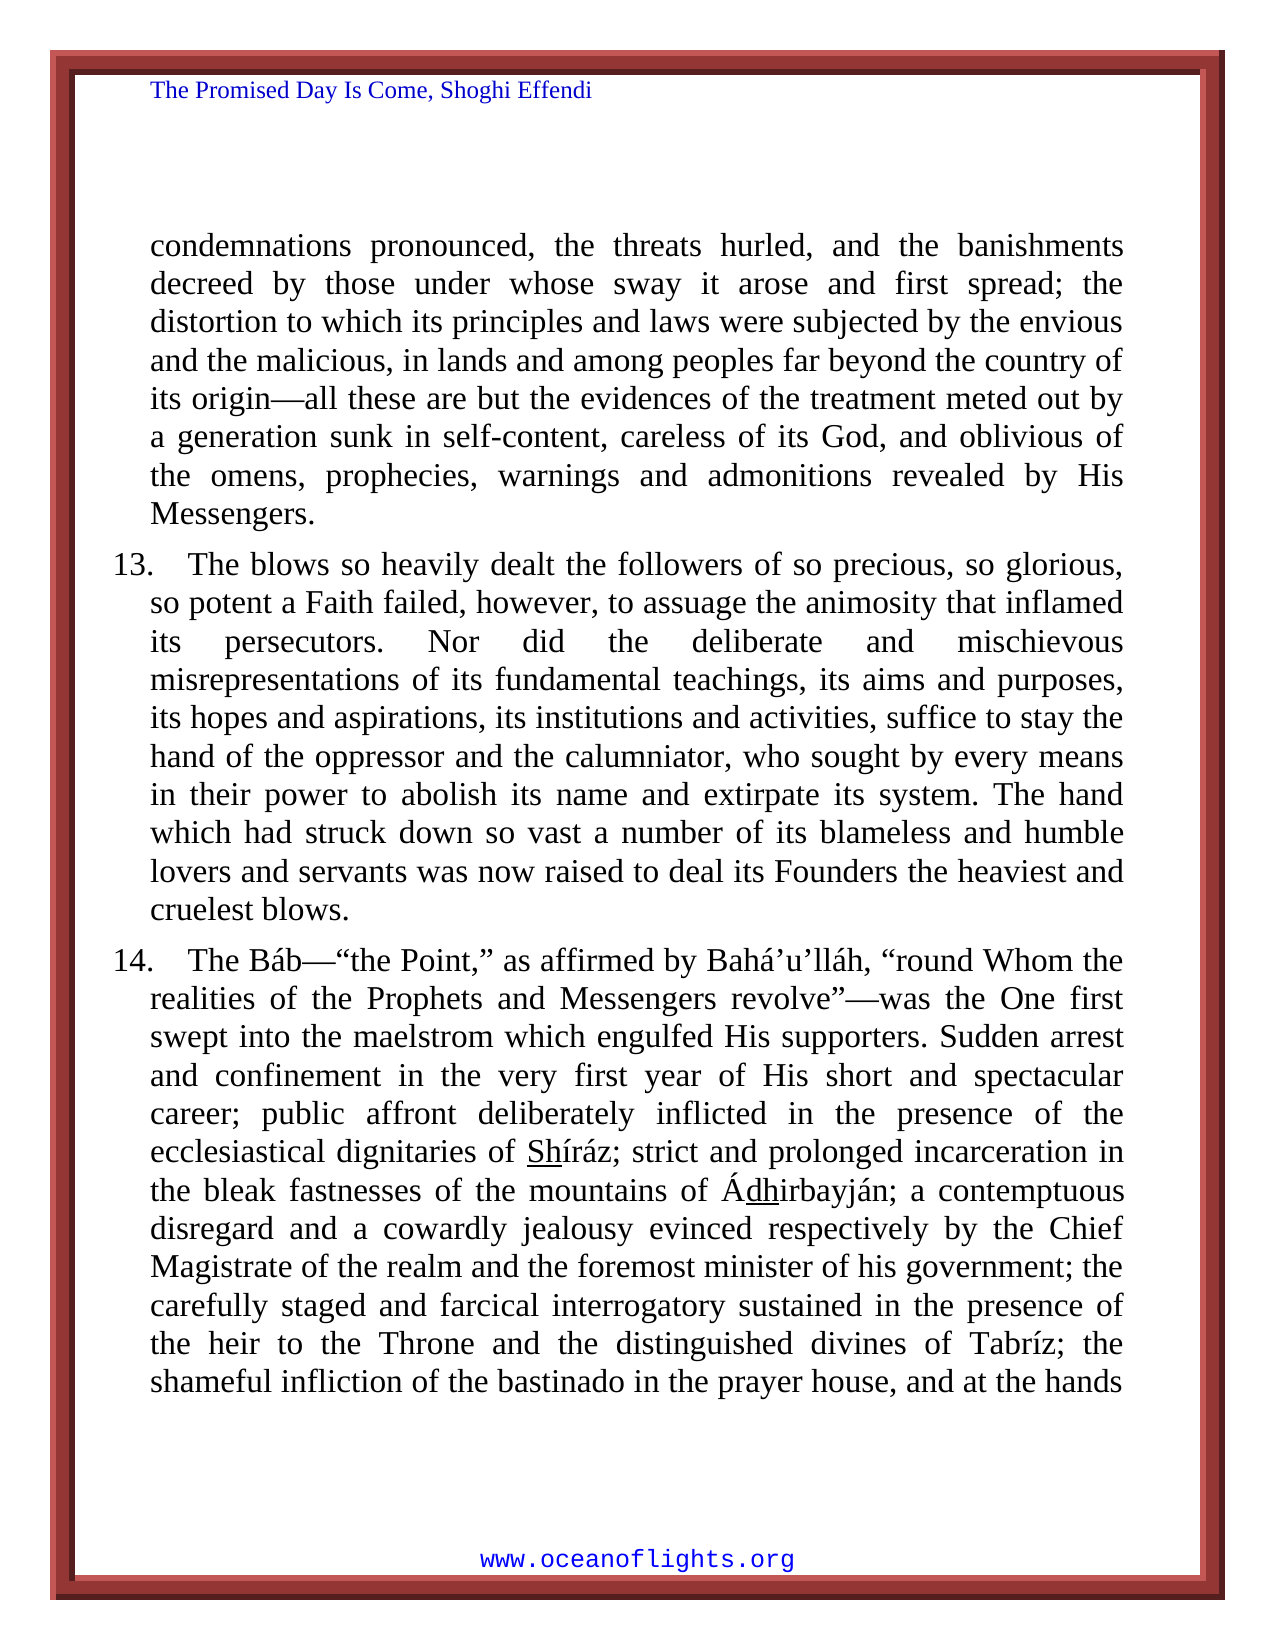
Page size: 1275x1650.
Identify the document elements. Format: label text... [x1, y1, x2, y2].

list The blows so heavily dealt the followers of so precious, so glorious, so potent a Faith failed, however, to assuage the animosity that inflamed its persecutors. Nor did the deliberate and mischievous misrepresentations of its fundamental teachings, its aims and purposes, its hopes and aspirations, its institutions and activities, suffice to stay the hand of the oppressor and the calumniator, who sought by every means in their power to abolish its name and extirpate its system. The hand which had struck down so vast a number of its blameless and humble lovers and servants was now raised to deal its Founders the heaviest and cruelest blows. [112, 544, 1125, 927]
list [112, 940, 1125, 1400]
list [112, 225, 1125, 532]
